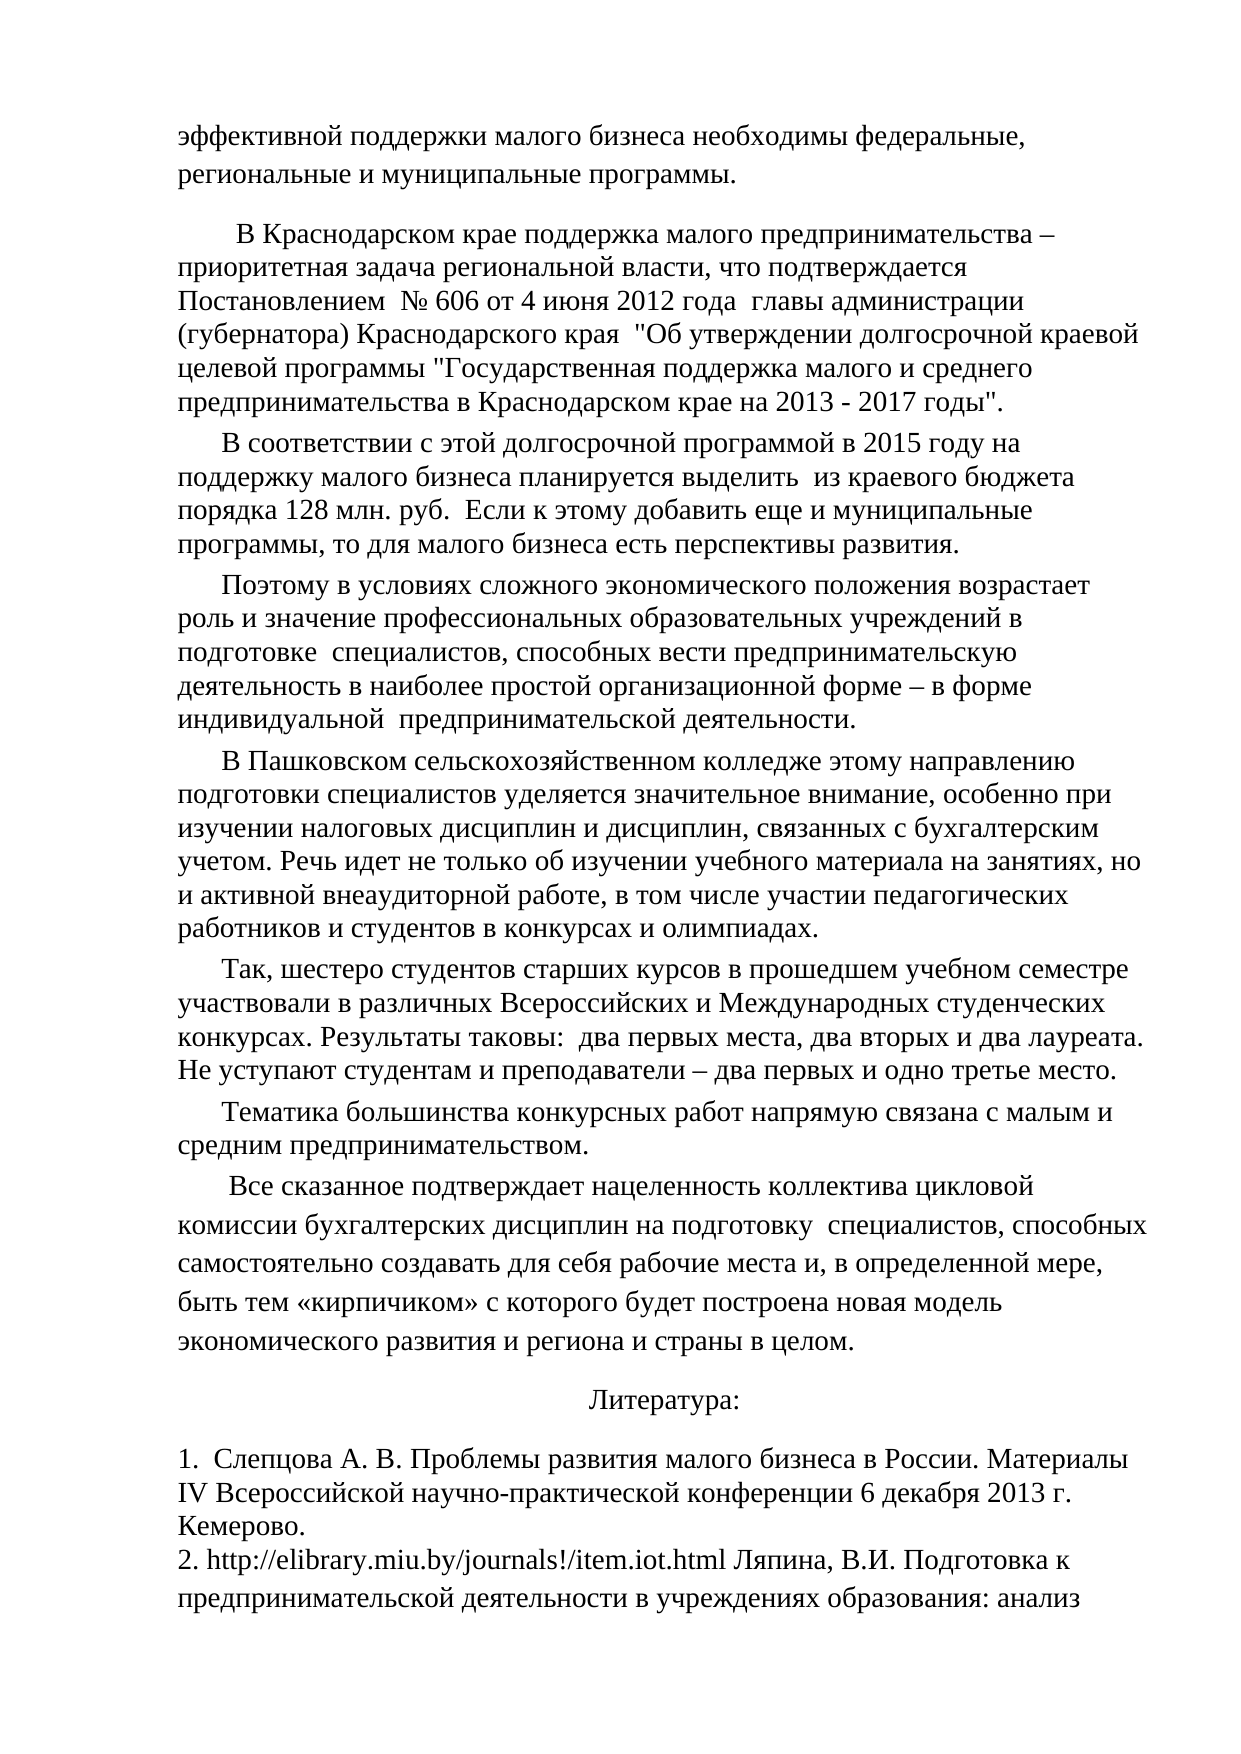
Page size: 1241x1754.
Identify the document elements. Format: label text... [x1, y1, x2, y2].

subtitle Так, шестеро студентов старших курсов в прошедшем учебном семестре участвовали в различных Всероссийских и Международных студенческих конкурсах. Результаты таковы: два первых места, два вторых и два лауреата. Не уступают студентам и преподаватели – два первых и одно третье место. [177, 952, 1152, 1086]
subtitle В Пашковском сельскохозяйственном колледже этому направлению подготовки специалистов уделяется значительное внимание, особенно при изучении налоговых дисциплин и дисциплин, связанных с бухгалтерским учетом. Речь идет не только об изучении учебного материала на занятиях, но и активной внеаудиторной работе, в том числе участии педагогических работников и студентов в конкурсах и олимпиадах. [177, 743, 1152, 944]
subtitle В соответствии с этой долгосрочной программой в 2015 году на поддержку малого бизнеса планируется выделить из краевого бюджета порядка 128 млн. руб. Если к этому добавить еще и муниципальные программы, то для малого бизнеса есть перспективы развития. [177, 425, 1152, 559]
text Все сказанное подтверждает нацеленность коллектива цикловой комиссии бухгалтерских дисциплин на подготовку специалистов, способных самостоятельно создавать для себя рабочие места и, в определенной мере, быть тем «кирпичиком» с которого будет построена новая модель экономического развития и региона и страны в целом. [177, 1168, 1152, 1356]
subtitle В Краснодарском крае поддержка малого предпринимательства – приоритетная задача региональной власти, что подтверждается Постановлением № 606 от 4 июня 2012 года главы администрации (губернатора) Краснодарского края "Об утверждении долгосрочной краевой целевой программы "Государственная поддержка малого и среднего предпринимательства в Краснодарском крае на 2013 - 2017 годы". [177, 216, 1152, 417]
text 1. Слепцова А. В. Проблемы развития малого бизнеса в России. Материалы IV Всероссийской научно-практической конференции 6 декабря 2013 г. Кемерово. [177, 1441, 1152, 1542]
text Литература: [177, 1382, 1152, 1416]
subtitle Поэтому в условиях сложного экономического положения возрастает роль и значение профессиональных образовательных учреждений в подготовке специалистов, способных вести предпринимательскую деятельность в наиболее простой организационной форме – в форме индивидуальной предпринимательской деятельности. [177, 567, 1152, 735]
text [177, 118, 1152, 190]
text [177, 1542, 1152, 1614]
subtitle Тематика большинства конкурсных работ напрямую связана с малым и средним предпринимательством. [177, 1094, 1152, 1161]
